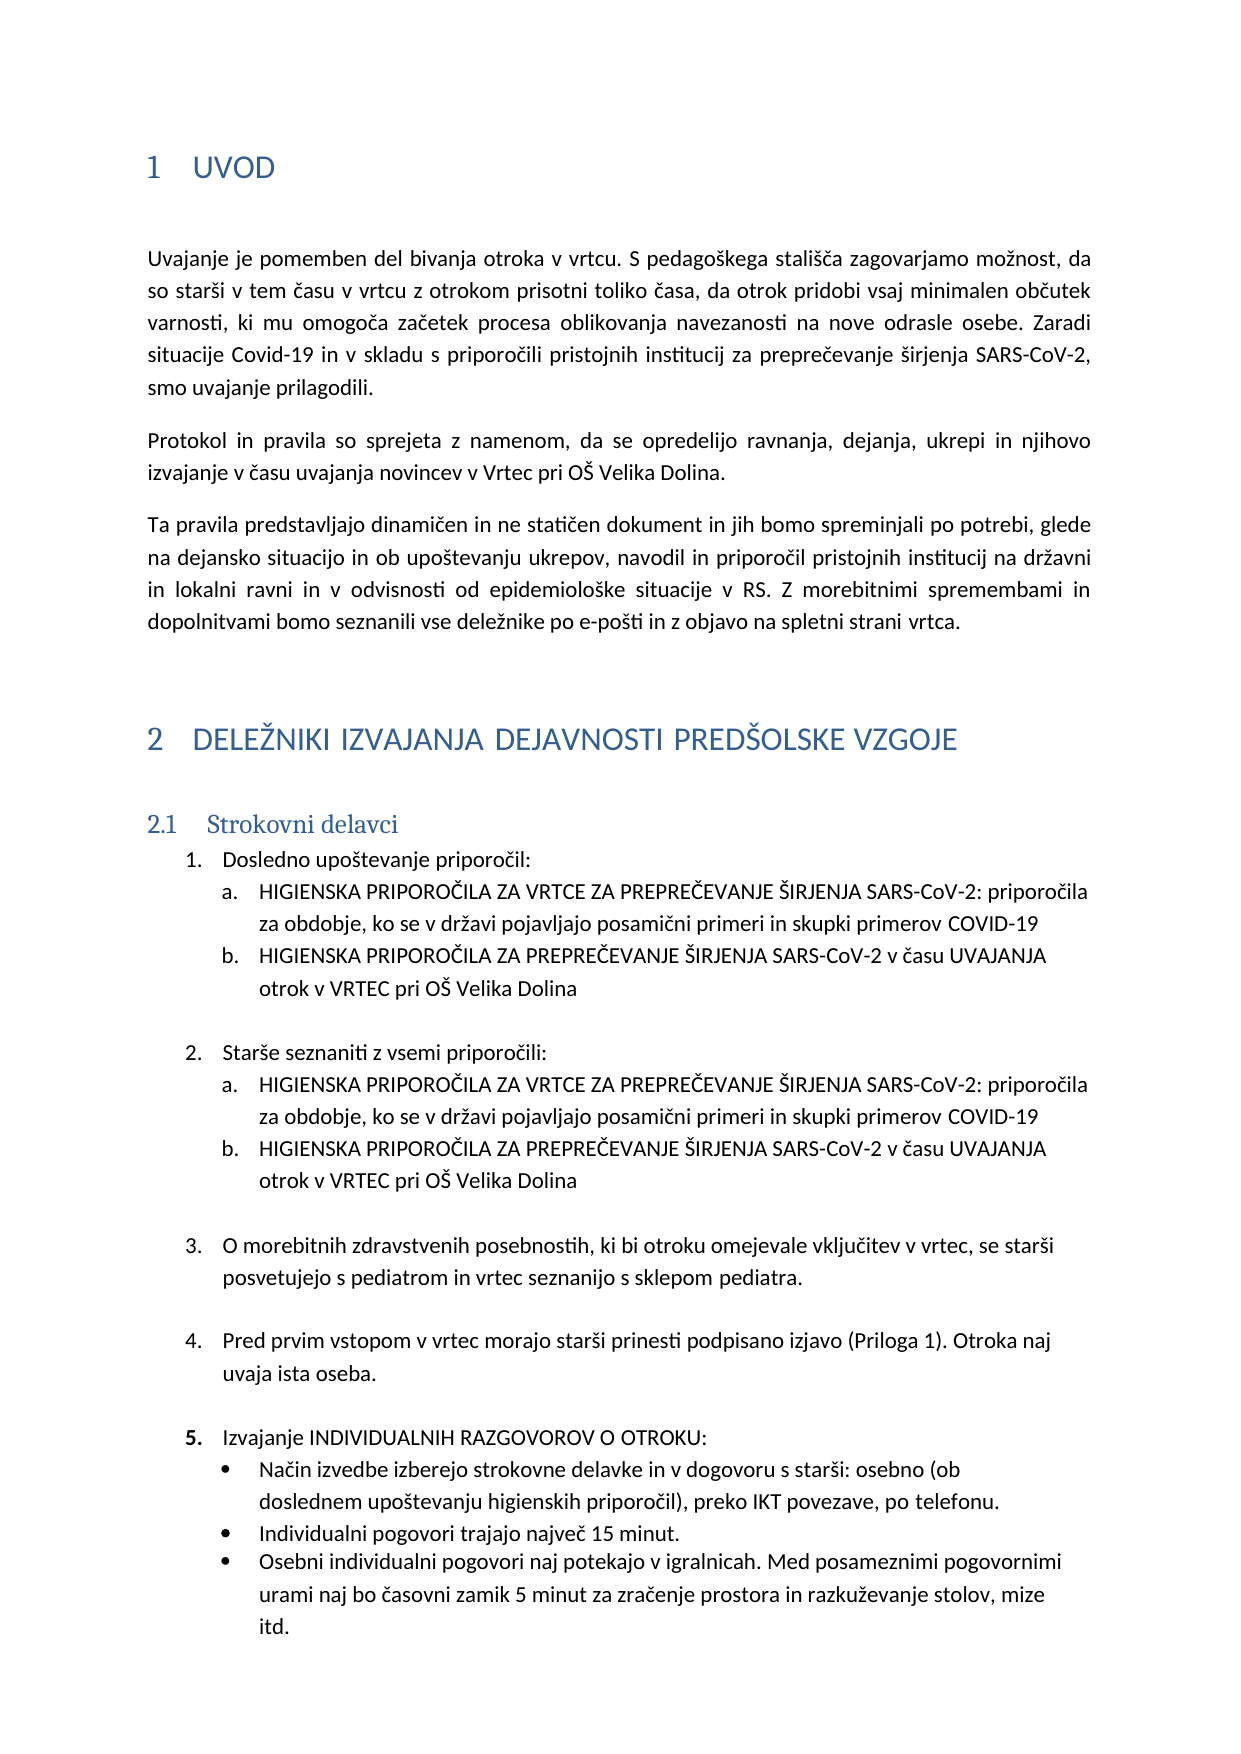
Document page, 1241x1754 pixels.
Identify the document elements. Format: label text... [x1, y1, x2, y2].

list Starše seznaniti z vsemi priporočili: [185, 1038, 1105, 1066]
list HIGIENSKA PRIPOROČILA ZA PREPREČEVANJE ŠIRJENJA SARS-CoV-2 v času UVAJANJA otrok v VRTEC pri OŠ Velika Dolina [221, 1134, 1053, 1195]
list Pred prvim vstopom v vrtec morajo starši prinesti podpisano izjavo (Priloga 1). Otroka naj uvaja ista oseba. [185, 1326, 1053, 1387]
text Uvajanje je pomemben del bivanja otroka v vrtcu. S pedagoškega stališča zagovarjamo možnost, da so starši v tem času v vrtcu z otrokom prisotni toliko časa, da otrok pridobi vsaj minimalen občutek varnosti, ki mu omogoča začetek procesa oblikovanja navezanosti na nove odrasle osebe. Zaradi situacije Covid-19 in v skladu s priporočili pristojnih institucij za preprečevanje širjenja SARS-CoV-2, smo uvajanje prilagodili. [147, 244, 1093, 401]
list HIGIENSKA PRIPOROČILA ZA VRTCE ZA PREPREČEVANJE ŠIRJENJA SARS-CoV-2: priporočila za obdobje, ko se v državi pojavljajo posamični primeri in skupki primerov COVID-19 [221, 1070, 1090, 1130]
list Izvajanje INDIVIDUALNIH RAZGOVOROV O OTROKU: [185, 1423, 1105, 1451]
list O morebitnih zdravstvenih posebnostih, ki bi otroku omejevale vključitev v vrtec, se starši posvetujejo s pediatrom in vrtec seznanijo s sklepom pediatra. [185, 1231, 1056, 1291]
list Dosledno upoštevanje priporočil: [185, 845, 1105, 873]
text Protokol in pravila so sprejeta z namenom, da se opredelijo ravnanja, dejanja, ukrepi in njihovo izvajanje v času uvajanja novincev v Vrtec pri OŠ Velika Dolina. [147, 426, 1093, 486]
subtitle Strokovni delavci [147, 809, 1105, 840]
list HIGIENSKA PRIPOROČILA ZA PREPREČEVANJE ŠIRJENJA SARS-CoV-2 v času UVAJANJA otrok v VRTEC pri OŠ Velika Dolina [221, 941, 1053, 1002]
list Osebni individualni pogovori naj potekajo v igralnicah. Med posameznimi pogovornimi urami naj bo časovni zamik 5 minut za zračenje prostora in razkuževanje stolov, mize itd. [221, 1547, 1073, 1640]
list Individualni pogovori trajajo največ 15 minut. [221, 1519, 1105, 1547]
text Ta pravila predstavljajo dinamičen in ne statičen dokument in jih bomo spreminjali po potrebi, glede na dejansko situacijo in ob upoštevanju ukrepov, navodil in priporočil pristojnih institucij na državni in lokalni ravni in v odvisnosti od epidemiološke situacije v RS. Z morebitnimi spremembami in dopolnitvami bomo seznanili vse deležnike po e-pošti in z objavo na spletni strani vrtca. [147, 511, 1093, 635]
list Način izvedbe izberejo strokovne delavke in v dogovoru s starši: osebno (ob doslednem upoštevanju higienskih priporočil), preko IKT povezave, po telefonu. [221, 1455, 1060, 1515]
list HIGIENSKA PRIPOROČILA ZA VRTCE ZA PREPREČEVANJE ŠIRJENJA SARS-CoV-2: priporočila za obdobje, ko se v državi pojavljajo posamični primeri in skupki primerov COVID-19 [221, 877, 1090, 937]
subtitle UVOD [147, 146, 1105, 186]
subtitle DELEŽNIKI IZVAJANJA DEJAVNOSTI PREDŠOLSKE VZGOJE [147, 718, 1105, 758]
